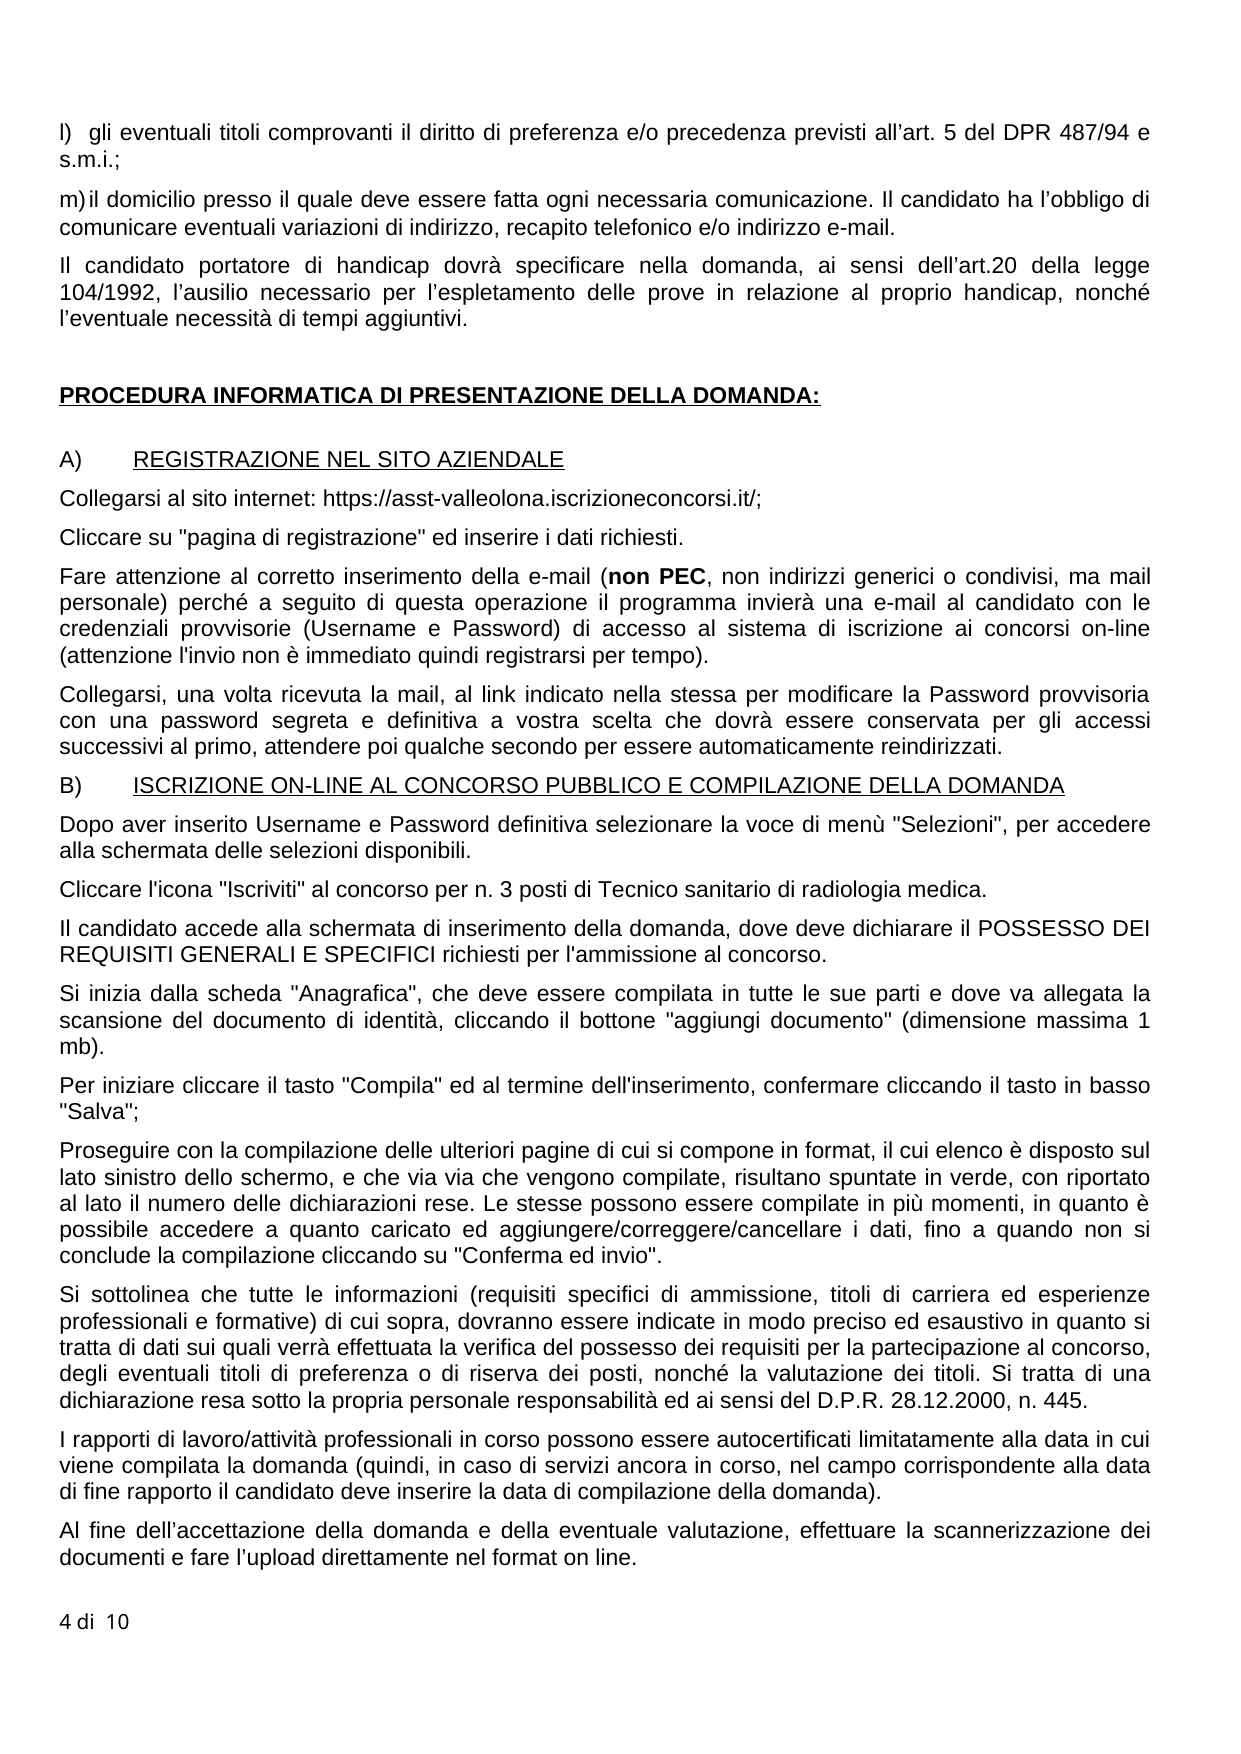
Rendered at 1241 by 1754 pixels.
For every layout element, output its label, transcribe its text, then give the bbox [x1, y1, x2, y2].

text Collegarsi al sito internet: https://asst-valleolona.iscrizioneconcorsi.it/; [59, 485, 1152, 511]
list il domicilio presso il quale deve essere fatta ogni necessaria comunicazione. Il candidato ha l’obbligo di comunicare eventuali variazioni di indirizzo, recapito telefonico e/o indirizzo e-mail. [59, 185, 1152, 240]
list gli eventuali titoli comprovanti il diritto di preferenza e/o precedenza previsti all’art. 5 del DPR 487/94 e s.m.i.; [59, 118, 1152, 173]
text Proseguire con la compilazione delle ulteriori pagine di cui si compone in format, il cui elenco è disposto sul lato sinistro dello schermo, e che via via che vengono compilate, risultano spuntate in verde, con riportato al lato il numero delle dichiarazioni rese. Le stesse possono essere compilate in più momenti, in quanto è possibile accedere a quanto caricato ed aggiungere/correggere/cancellare i dati, fino a quando non si conclude la compilazione cliccando su "Conferma ed invio". [59, 1137, 1152, 1269]
text Il candidato portatore di handicap dovrà specificare nella domanda, ai sensi dell’art.20 della legge 104/1992, l’ausilio necessario per l’espletamento delle prove in relazione al proprio handicap, nonché l’eventuale necessità di tempi aggiuntivi. [59, 252, 1152, 331]
list REGISTRAZIONE NEL SITO AZIENDALE [59, 446, 1152, 472]
text Dopo aver inserito Username e Password definitiva selezionare la voce di menù "Selezioni", per accedere alla schermata delle selezioni disponibili. [59, 811, 1152, 864]
text Il candidato accede alla schermata di inserimento della domanda, dove deve dichiarare il POSSESSO DEI REQUISITI GENERALI E SPECIFICI richiesti per l'ammissione al concorso. [59, 915, 1152, 968]
list ISCRIZIONE ON-LINE AL CONCORSO PUBBLICO E COMPILAZIONE DELLA DOMANDA [59, 772, 1152, 798]
text Al fine dell’accettazione della domanda e della eventuale valutazione, effettuare la scannerizzazione dei documenti e fare l’upload direttamente nel format on line. [59, 1517, 1152, 1570]
text Collegarsi, una volta ricevuta la mail, al link indicato nella stessa per modificare la Password provvisoria con una password segreta e definitiva a vostra scelta che dovrà essere conservata per gli accessi successivi al primo, attendere poi qualche secondo per essere automaticamente reindirizzati. [59, 681, 1152, 760]
text PROCEDURA INFORMATICA DI PRESENTAZIONE DELLA DOMANDA: [59, 382, 1152, 408]
text Cliccare su "pagina di registrazione" ed inserire i dati richiesti. [59, 524, 1152, 550]
text Si sottolinea che tutte le informazioni (requisiti specifici di ammissione, titoli di carriera ed esperienze professionali e formative) di cui sopra, dovranno essere indicate in modo preciso ed esaustivo in quanto si tratta di dati sui quali verrà effettuata la verifica del possesso dei requisiti per la partecipazione al concorso, degli eventuali titoli di preferenza o di riserva dei posti, nonché la valutazione dei titoli. Si tratta di una dichiarazione resa sotto la propria personale responsabilità ed ai sensi del D.P.R. 28.12.2000, n. 445. [59, 1281, 1152, 1413]
text Fare attenzione al corretto inserimento della e-mail (non PEC, non indirizzi generici o condivisi, ma mail personale) perché a seguito di questa operazione il programma invierà una e-mail al candidato con le credenziali provvisorie (Username e Password) di accesso al sistema di iscrizione ai concorsi on-line (attenzione l'invio non è immediato quindi registrarsi per tempo). [59, 563, 1152, 668]
text Si inizia dalla scheda "Anagrafica", che deve essere compilata in tutte le sue parti e dove va allegata la scansione del documento di identità, cliccando il bottone "aggiungi documento" (dimensione massima 1 mb). [59, 980, 1152, 1059]
text Cliccare l'icona "Iscriviti" al concorso per n. 3 posti di Tecnico sanitario di radiologia medica. [59, 876, 1152, 903]
text I rapporti di lavoro/attività professionali in corso possono essere autocertificati limitatamente alla data in cui viene compilata la domanda (quindi, in caso di servizi ancora in corso, nel campo corrispondente alla data di fine rapporto il candidato deve inserire la data di compilazione della domanda). [59, 1426, 1152, 1505]
text Per iniziare cliccare il tasto "Compila" ed al termine dell'inserimento, confermare cliccando il tasto in basso "Salva"; [59, 1072, 1152, 1124]
